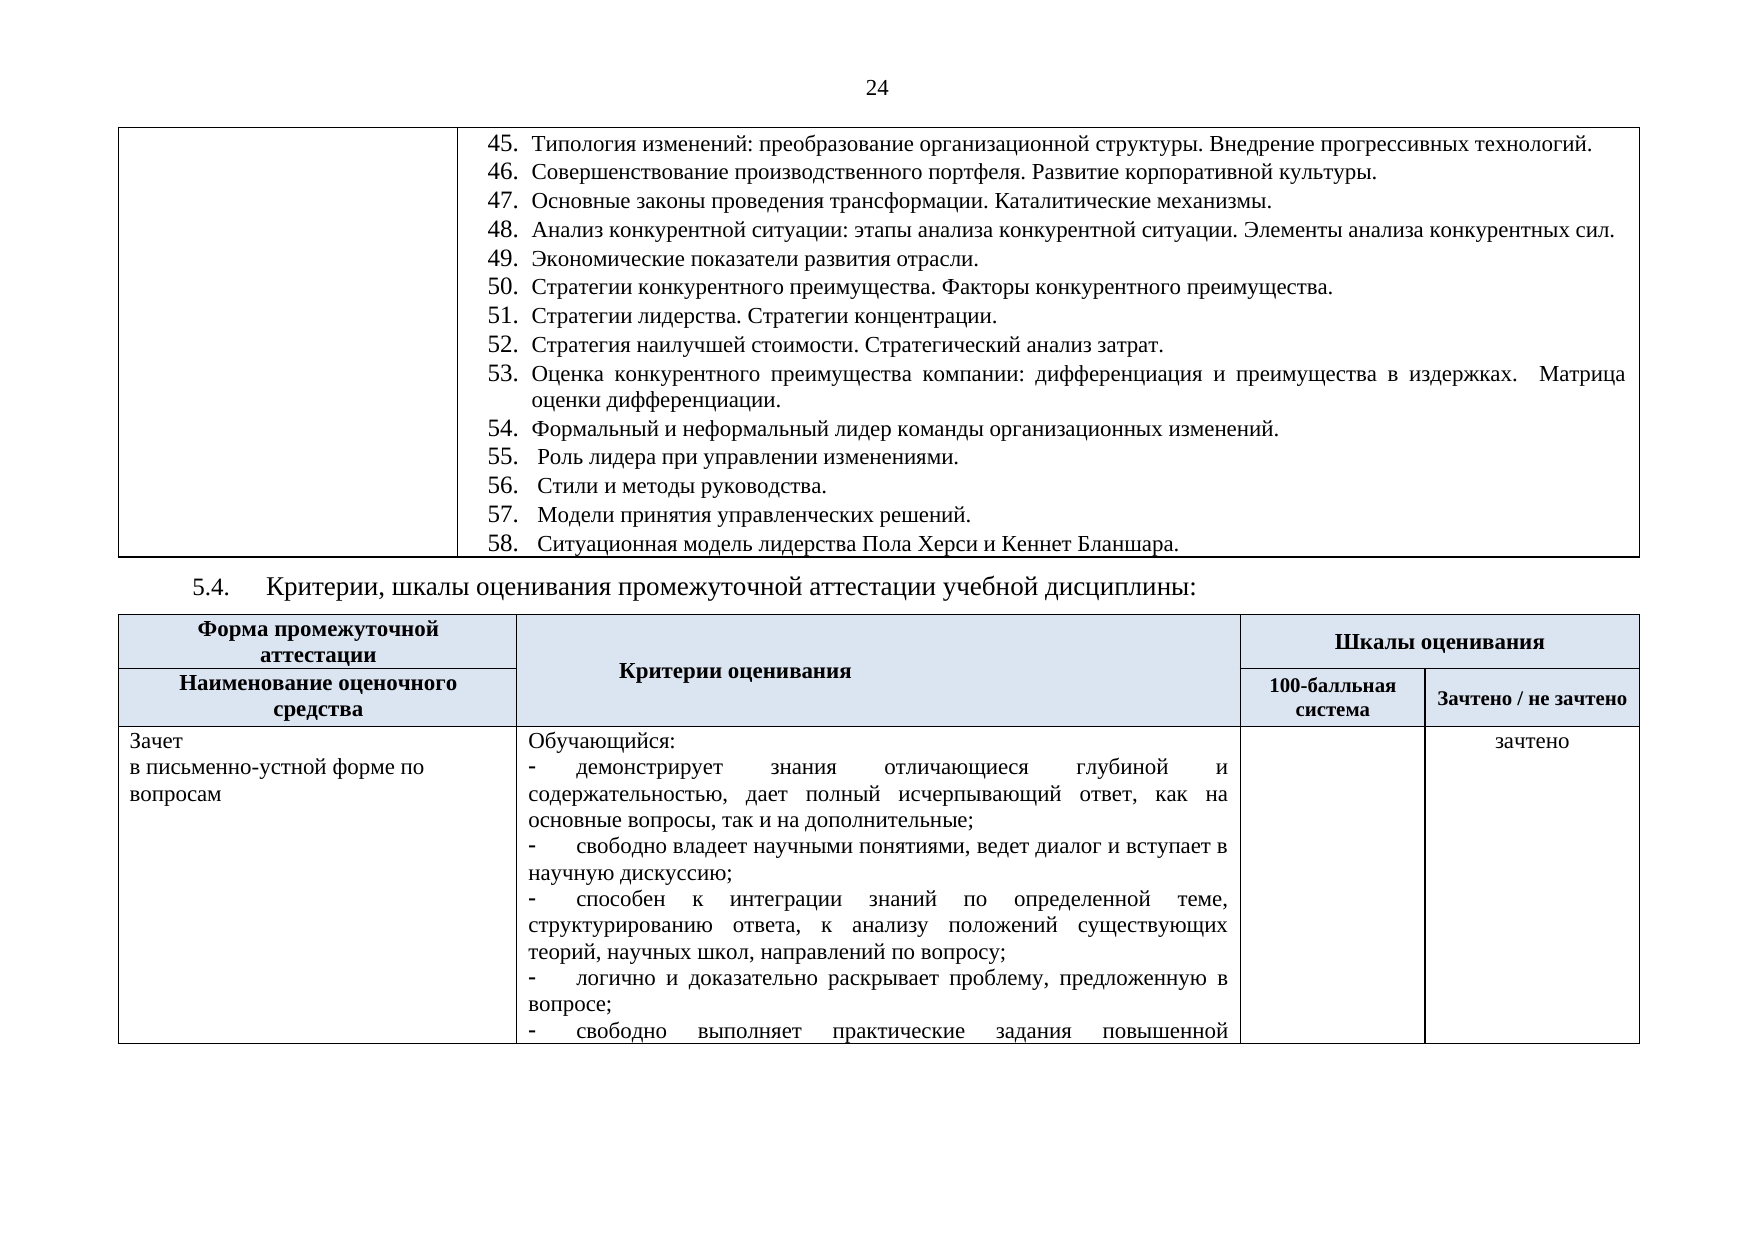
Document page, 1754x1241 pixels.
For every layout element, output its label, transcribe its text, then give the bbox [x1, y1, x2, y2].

table_header Критерии оценивания [517, 615, 1240, 726]
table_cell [517, 727, 1240, 1043]
table_cell Наименование оценочного средства [119, 669, 516, 726]
table_header Шкалы оценивания [1241, 615, 1639, 668]
table_cell Зачтено / не зачтено [1426, 669, 1639, 726]
table_cell 100-балльная система [1241, 669, 1424, 726]
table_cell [119, 128, 457, 556]
subtitle Критерии, шкалы оценивания промежуточной аттестации учебной дисциплины: [192, 570, 1636, 601]
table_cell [458, 128, 1639, 556]
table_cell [119, 727, 516, 1043]
table_cell зачтено [1426, 727, 1639, 1043]
table_cell [1241, 727, 1424, 1043]
table_header Форма промежуточной аттестации [119, 615, 516, 668]
